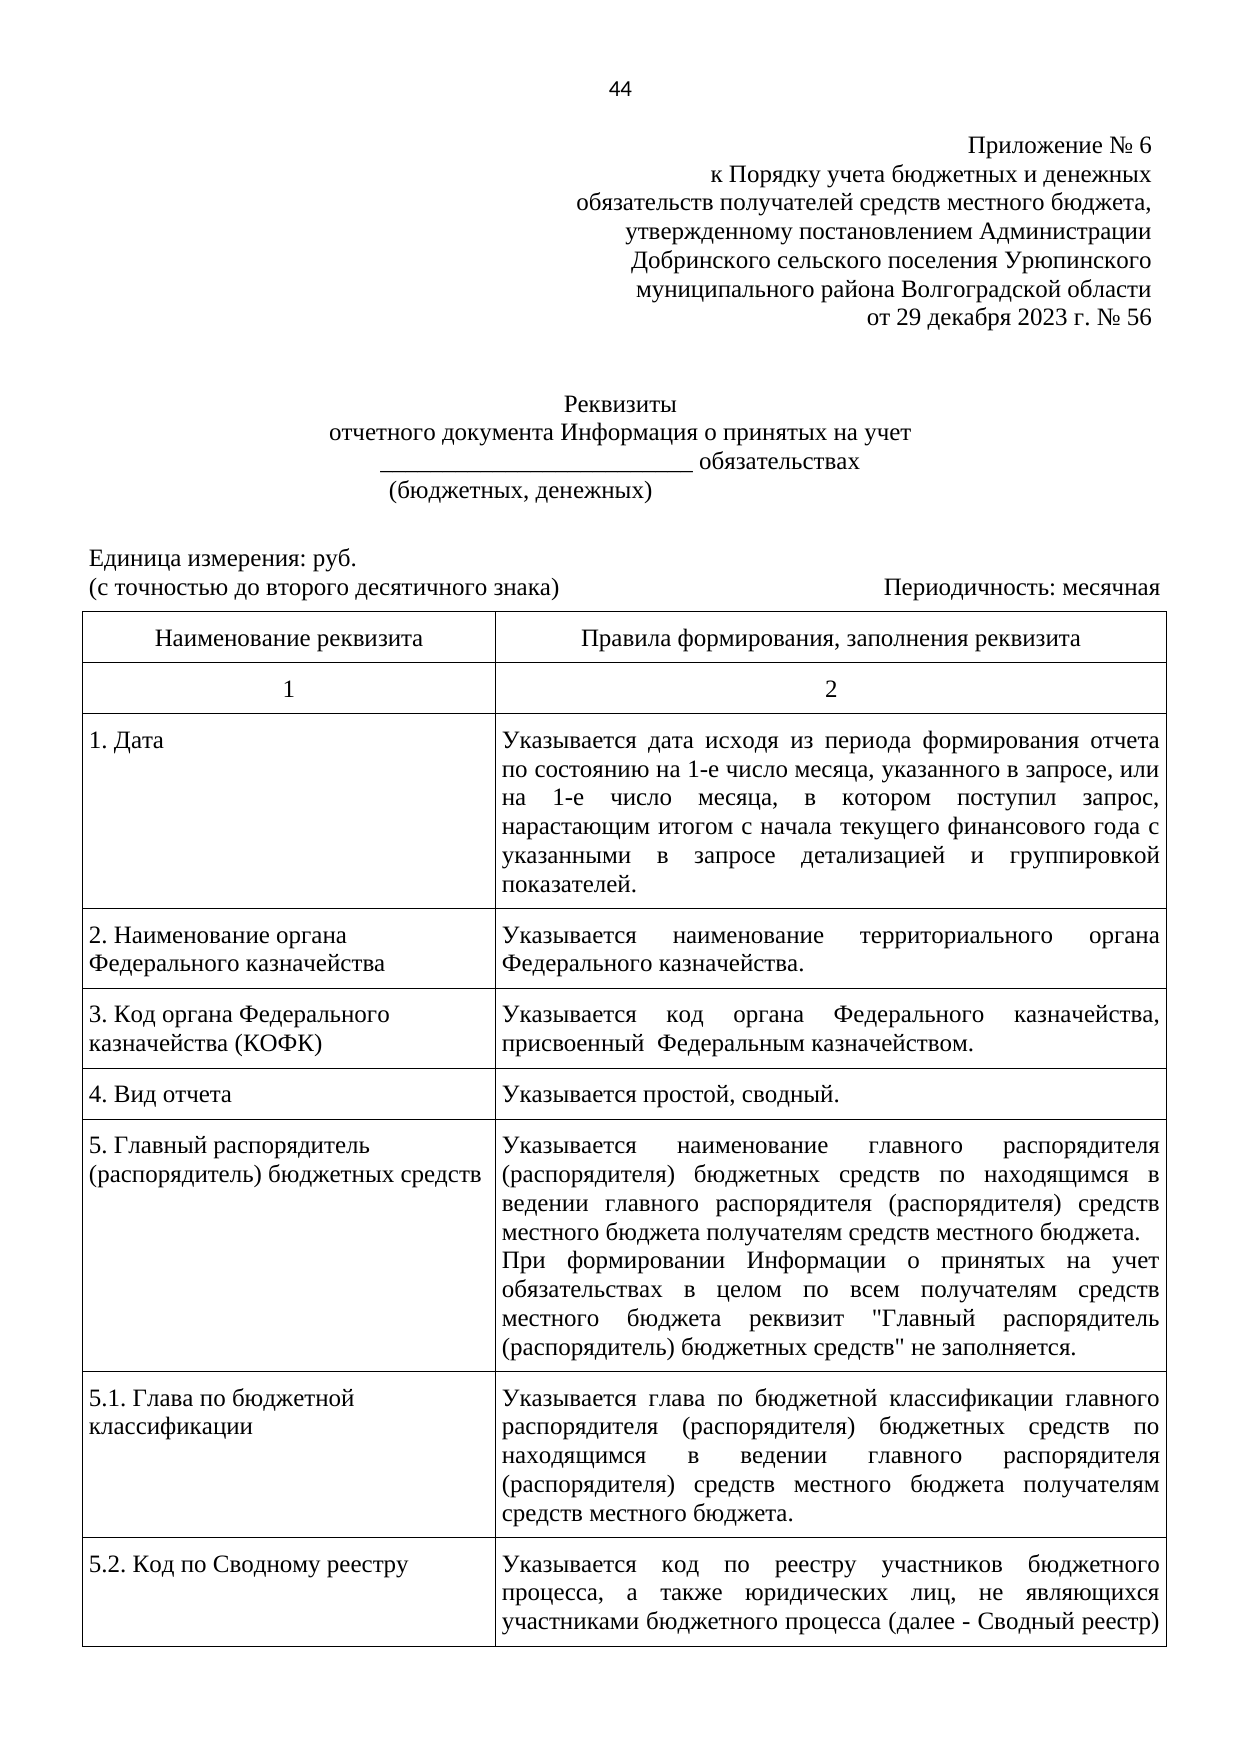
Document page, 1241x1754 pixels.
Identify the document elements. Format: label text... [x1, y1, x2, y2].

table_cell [83, 1538, 495, 1646]
table_cell 1. Дата [83, 714, 495, 908]
table_cell Наименование реквизита [83, 612, 495, 662]
text Добринского сельского поселения Урюпинского [89, 245, 1152, 274]
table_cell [496, 1538, 1166, 1646]
text (бюджетных, денежных) [89, 475, 1152, 504]
table_cell 1 [83, 663, 495, 713]
text от 29 декабря 2023 г. № 56 [89, 302, 1152, 331]
table_cell Указывается наименование территориального органа Федерального казначейства. [496, 909, 1166, 988]
text Реквизиты [89, 389, 1152, 417]
table_cell Указывается код органа Федерального казначейства, присвоенный Федеральным казначейством. [496, 989, 1166, 1068]
text обязательств получателей средств местного бюджета, [89, 187, 1152, 216]
text к Порядку учета бюджетных и денежных [89, 159, 1152, 187]
text отчетного документа Информация о принятых на учет [89, 417, 1152, 446]
text муниципального района Волгоградской области [89, 274, 1152, 302]
table_cell 3. Код органа Федерального казначейства (КОФК) [83, 989, 495, 1068]
table_cell 2 [496, 663, 1166, 713]
table_cell 2. Наименование органа Федерального казначейства [83, 909, 495, 988]
table_cell Указывается дата исходя из периода формирования отчета по состоянию на 1-е число месяца, указанного в запросе, или на 1-е число месяца, в котором поступил запрос, нарастающим итогом с начала текущего финансового года с указанными в запросе детализацией и группировкой показателей. [496, 714, 1166, 908]
text Приложение № 6 [89, 130, 1152, 159]
table_cell 5. Главный распорядитель (распорядитель) бюджетных средств [83, 1120, 495, 1371]
table_cell Правила формирования, заполнения реквизита [496, 612, 1166, 662]
table_cell Указывается глава по бюджетной классификации главного распорядителя (распорядителя) бюджетных средств по находящимся в ведении главного распорядителя (распорядителя) средств местного бюджета получателям средств местного бюджета. [496, 1372, 1166, 1537]
table_cell Указывается простой, сводный. [496, 1069, 1166, 1119]
text утвержденному постановлением Администрации [89, 216, 1152, 245]
table_cell 4. Вид отчета [83, 1069, 495, 1119]
text _________________________ обязательствах [89, 446, 1152, 475]
table_cell Указывается наименование главного распорядителя (распорядителя) бюджетных средств по находящимся в ведении главного распорядителя (распорядителя) средств местного бюджета получателям средств местного бюджета. При формировании Информации о принятых на учет обязательствах в целом по всем получателям средств местного бюджета реквизит "Главный распорядитель (распорядитель) бюджетных средств" не заполняется. [496, 1120, 1166, 1371]
table_header Единица измерения: руб. (с точностью до второго десятичного знака) [82, 533, 626, 611]
table_cell 5.1. Глава по бюджетной классификации [83, 1372, 495, 1537]
table_header Периодичность: месячная [626, 533, 1167, 611]
